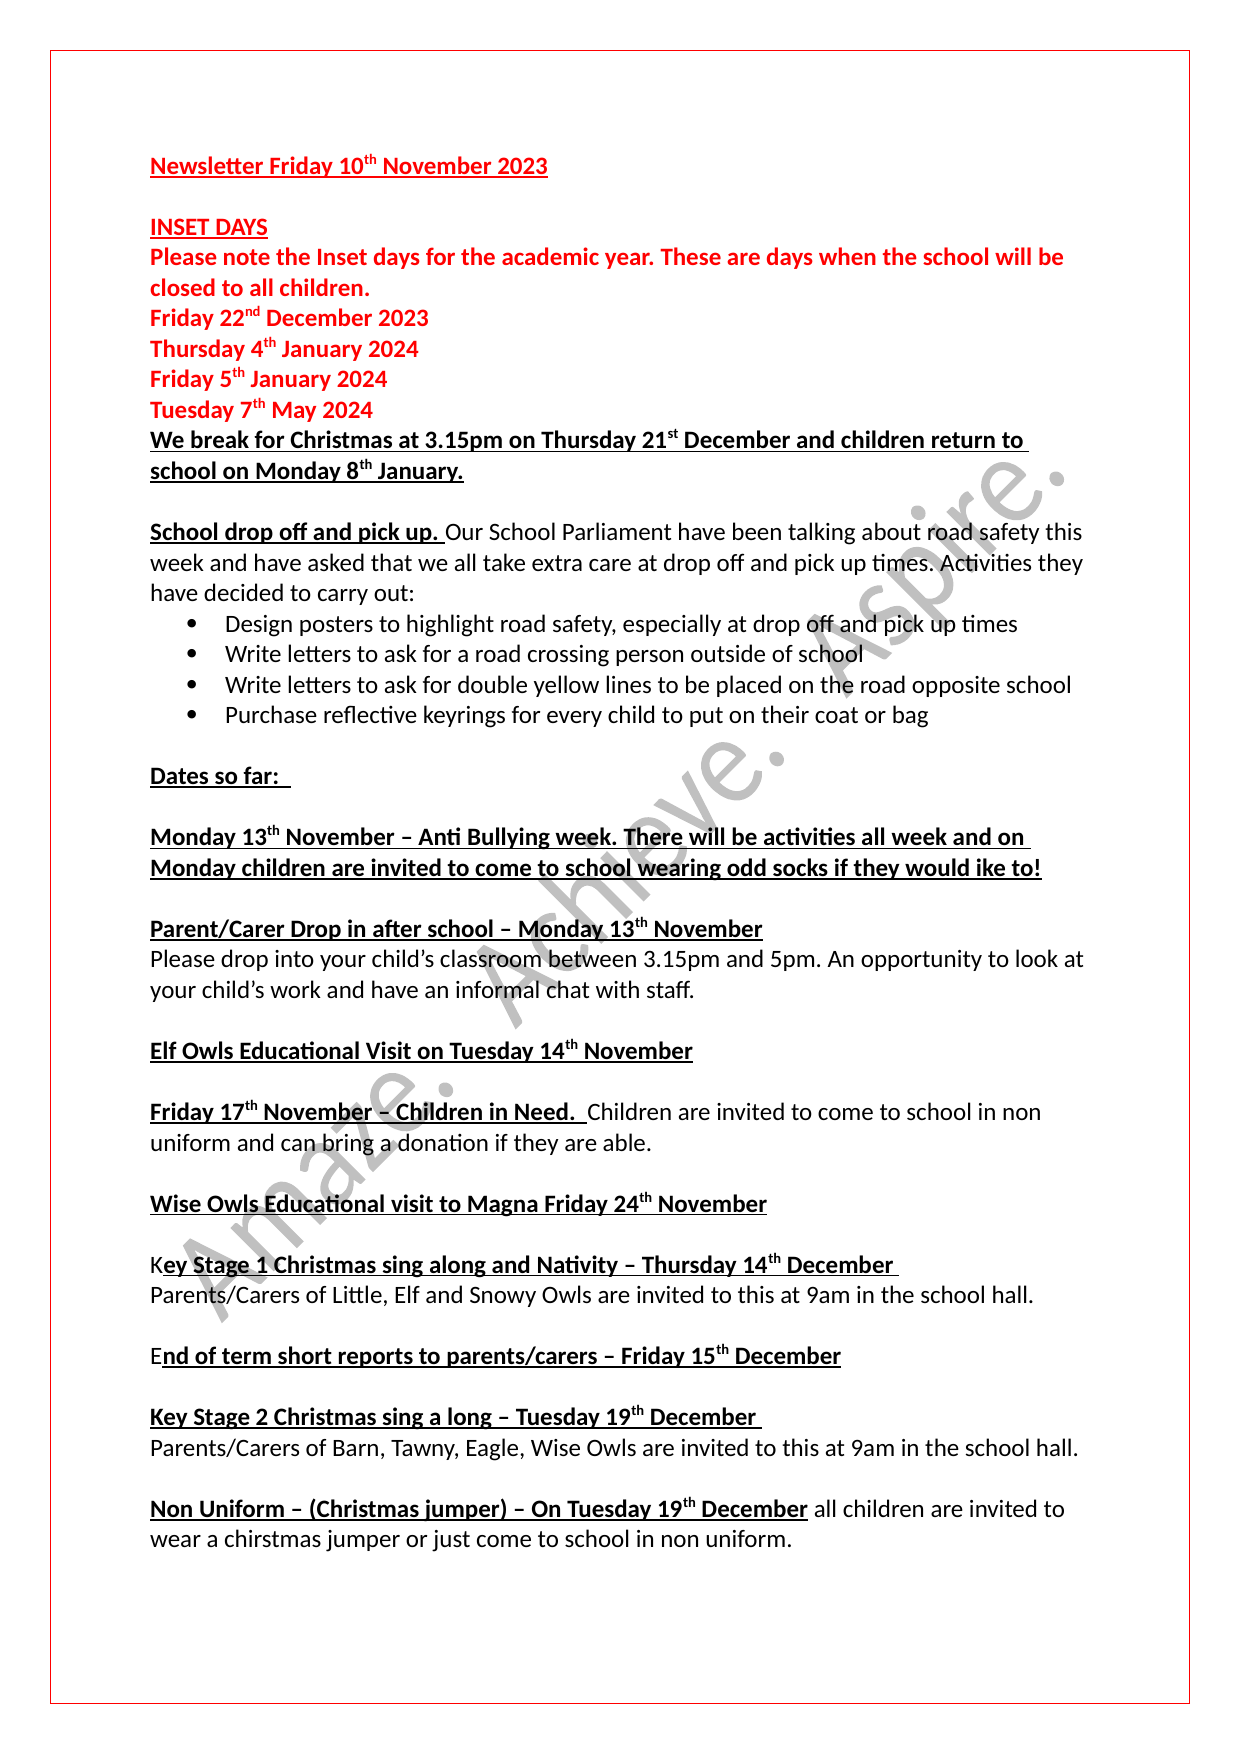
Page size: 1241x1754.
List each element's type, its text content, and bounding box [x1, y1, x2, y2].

text Friday 17th November – Children in Need. Children are invited to come to school in non uniform and can bring a donation if they are able. [150, 1096, 1090, 1157]
text Monday 13th November – Anti Bullying week. There will be activities all week and on Monday children are invited to come to school wearing odd socks if they would ike to! [150, 821, 1090, 882]
text Thursday 4th January 2024 [150, 333, 1090, 364]
text Elf Owls Educational Visit on Tuesday 14th November [150, 1035, 1090, 1066]
text Please note the Inset days for the academic year. These are days when the school will be closed to all children. [150, 242, 1090, 303]
text Wise Owls Educational visit to Magna Friday 24th November [150, 1188, 1090, 1218]
text Parents/Carers of Barn, Tawny, Eagle, Wise Owls are invited to this at 9am in the school hall. [150, 1432, 1090, 1462]
list Write letters to ask for double yellow lines to be placed on the road opposite school [187, 669, 1090, 699]
text Tuesday 7th May 2024 [150, 394, 1090, 425]
text Dates so far: [150, 760, 1090, 791]
text Key Stage 2 Christmas sing a long – Tuesday 19th December [150, 1401, 1090, 1432]
text Friday 22nd December 2023 [150, 303, 1090, 333]
text Friday 5th January 2024 [150, 364, 1090, 394]
list Purchase reflective keyrings for every child to put on their coat or bag [187, 699, 1090, 730]
text Newsletter Friday 10th November 2023 [150, 150, 1090, 181]
text Non Uniform – (Christmas jumper) – On Tuesday 19th December all children are invited to wear a chirstmas jumper or just come to school in non uniform. [150, 1493, 1090, 1554]
text School drop off and pick up. Our School Parliament have been talking about road safety this week and have asked that we all take extra care at drop off and pick up times. Activities they have decided to carry out: [150, 516, 1090, 608]
text Parents/Carers of Little, Elf and Snowy Owls are invited to this at 9am in the school hall. [150, 1279, 1090, 1310]
text Parent/Carer Drop in after school – Monday 13th November [150, 913, 1090, 943]
list Write letters to ask for a road crossing person outside of school [187, 638, 1090, 669]
text Key Stage 1 Christmas sing along and Nativity – Thursday 14th December [150, 1249, 1090, 1279]
text We break for Christmas at 3.15pm on Thursday 21st December and children return to school on Monday 8th January. [150, 425, 1090, 486]
list Design posters to highlight road safety, especially at drop off and pick up times [187, 608, 1090, 638]
text Please drop into your child’s classroom between 3.15pm and 5pm. An opportunity to look at your child’s work and have an informal chat with staff. [150, 943, 1090, 1004]
text INSET DAYS [150, 211, 1090, 242]
text End of term short reports to parents/carers – Friday 15th December [150, 1340, 1090, 1371]
